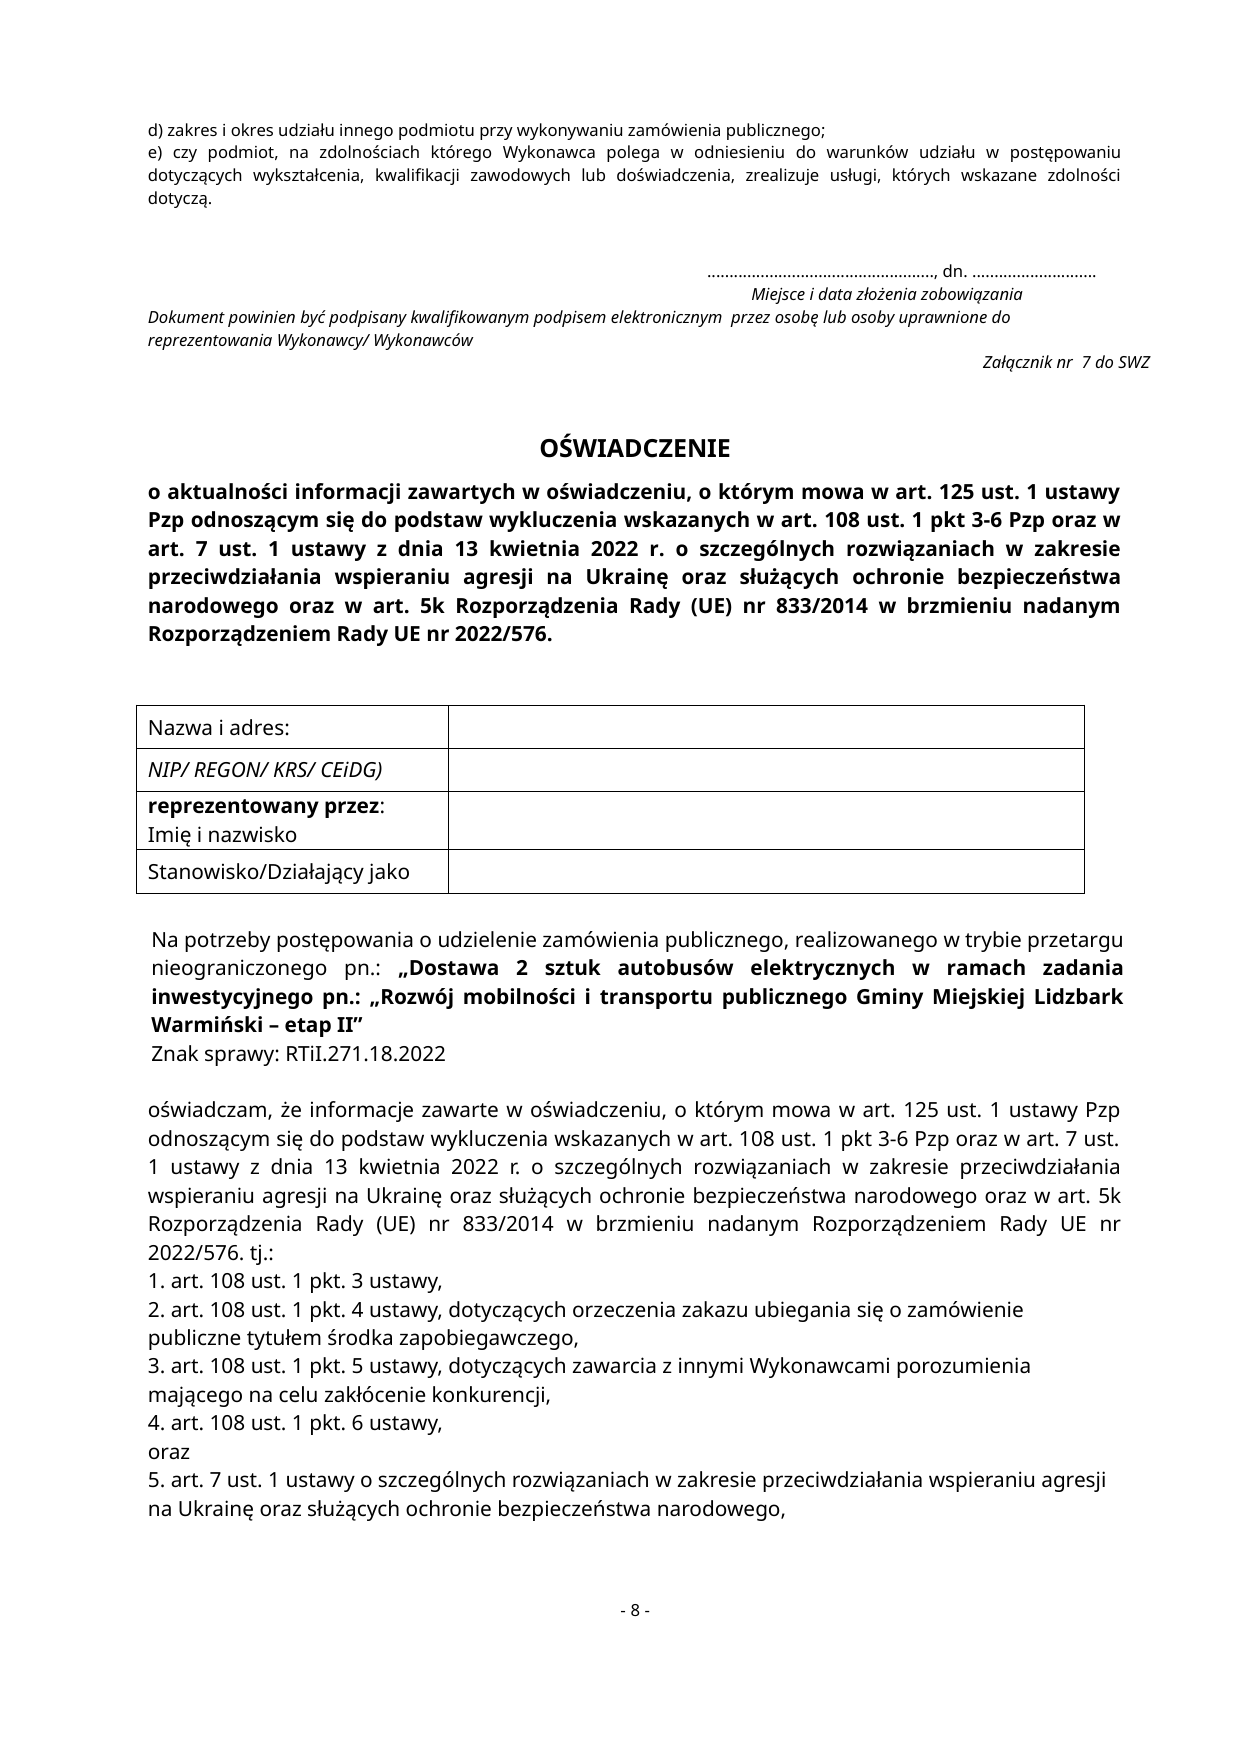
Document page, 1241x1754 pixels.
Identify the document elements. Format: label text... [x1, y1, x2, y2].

text OŚWIADCZENIE [148, 431, 1122, 464]
table_cell reprezentowany przez: Imię i nazwisko [137, 792, 448, 848]
text o aktualności informacji zawartych w oświadczeniu, o którym mowa w art. 125 ust. 1 ustawy Pzp odnoszącym się do podstaw wykluczenia wskazanych w art. 108 ust. 1 pkt 3-6 Pzp oraz w art. 7 ust. 1 ustawy z dnia 13 kwietnia 2022 r. o szczególnych rozwiązaniach w zakresie przeciwdziałania wspieraniu agresji na Ukrainę oraz służących ochronie bezpieczeństwa narodowego oraz w art. 5k Rozporządzenia Rady (UE) nr 833/2014 w brzmieniu nadanym Rozporządzeniem Rady UE nr 2022/576. [148, 477, 1122, 648]
text Znak sprawy: RTiI.271.18.2022 [151, 1039, 1124, 1067]
text Dokument powinien być podpisany kwalifikowanym podpisem elektronicznym przez osobę lub osoby uprawnione do reprezentowania Wykonawcy/ Wykonawców [148, 306, 1122, 351]
table_header [449, 706, 1084, 748]
text e) czy podmiot, na zdolnościach którego Wykonawca polega w odniesieniu do warunków udziału w postępowaniu dotyczących wykształcenia, kwalifikacji zawodowych lub doświadczenia, zrealizuje usługi, których wskazane zdolności dotyczą. [148, 141, 1122, 209]
table_cell [449, 792, 1084, 848]
text Na potrzeby postępowania o udzielenie zamówienia publicznego, realizowanego w trybie przetargu nieograniczonego pn.: „Dostawa 2 sztuk autobusów elektrycznych w ramach zadania inwestycyjnego pn.: „Rozwój mobilności i transportu publicznego Gminy Miejskiej Lidzbark Warmiński – etap II” [151, 925, 1124, 1039]
text 2. art. 108 ust. 1 pkt. 4 ustawy, dotyczących orzeczenia zakazu ubiegania się o zamówienie publiczne tytułem środka zapobiegawczego, [148, 1295, 1122, 1352]
text Załącznik nr 7 do SWZ [148, 351, 1152, 374]
table_header Nazwa i adres: [137, 706, 448, 748]
text 5. art. 7 ust. 1 ustawy o szczególnych rozwiązaniach w zakresie przeciwdziałania wspieraniu agresji na Ukrainę oraz służących ochronie bezpieczeństwa narodowego, [148, 1465, 1122, 1522]
text ..................................................., dn. ............................ [219, 260, 1152, 283]
text Miejsce i data złożenia zobowiązania [219, 283, 1152, 306]
text oraz [148, 1437, 1122, 1465]
table_cell Stanowisko/Działający jako [137, 850, 448, 893]
text 4. art. 108 ust. 1 pkt. 6 ustawy, [148, 1408, 1122, 1437]
text 1. art. 108 ust. 1 pkt. 3 ustawy, [148, 1266, 1122, 1295]
text 3. art. 108 ust. 1 pkt. 5 ustawy, dotyczących zawarcia z innymi Wykonawcami porozumienia mającego na celu zakłócenie konkurencji, [148, 1352, 1122, 1408]
table_cell [449, 850, 1084, 893]
table_cell [449, 749, 1084, 791]
text oświadczam, że informacje zawarte w oświadczeniu, o którym mowa w art. 125 ust. 1 ustawy Pzp odnoszącym się do podstaw wykluczenia wskazanych w art. 108 ust. 1 pkt 3-6 Pzp oraz w art. 7 ust. 1 ustawy z dnia 13 kwietnia 2022 r. o szczególnych rozwiązaniach w zakresie przeciwdziałania wspieraniu agresji na Ukrainę oraz służących ochronie bezpieczeństwa narodowego oraz w art. 5k Rozporządzenia Rady (UE) nr 833/2014 w brzmieniu nadanym Rozporządzeniem Rady UE nr 2022/576. tj.: [148, 1096, 1122, 1266]
text d) zakres i okres udziału innego podmiotu przy wykonywaniu zamówienia publicznego; [148, 118, 1122, 141]
table_cell NIP/ REGON/ KRS/ CEiDG) [137, 749, 448, 791]
